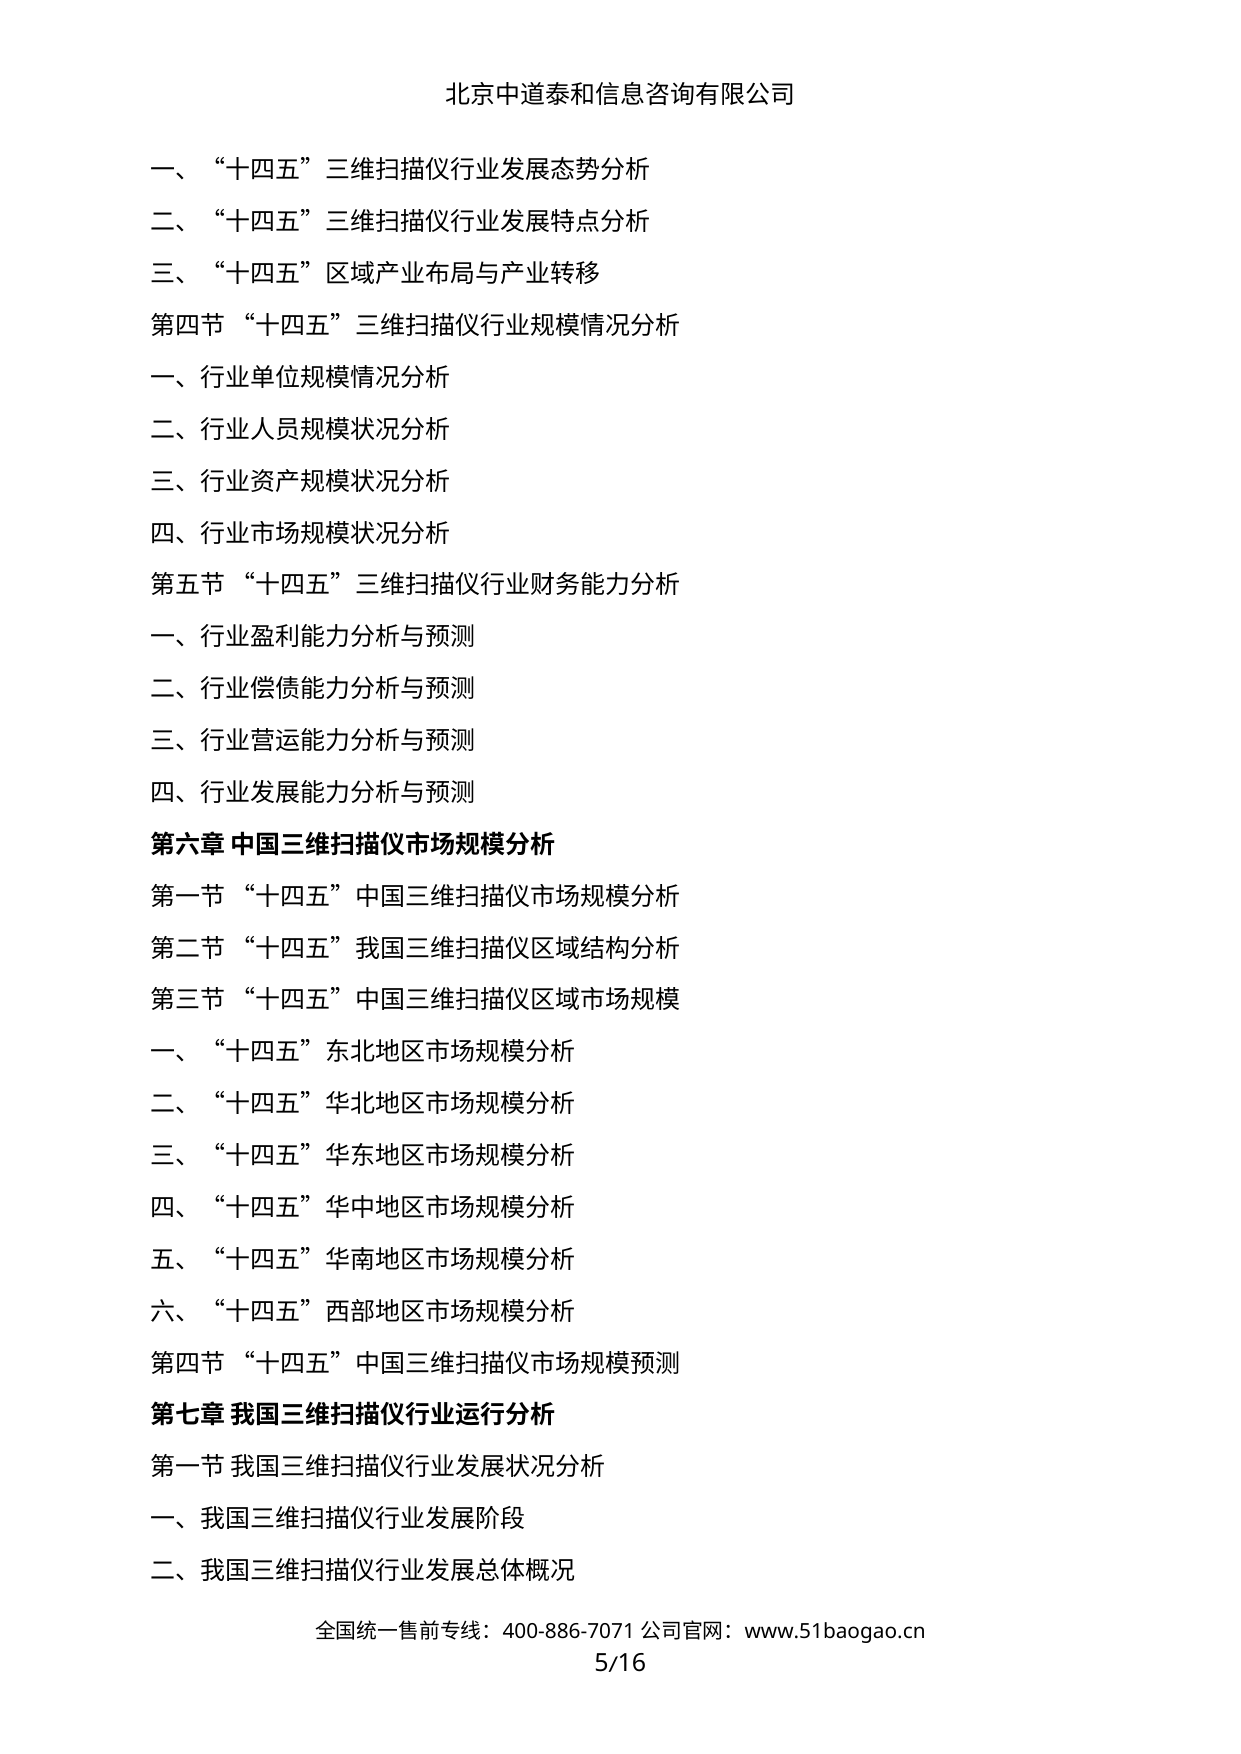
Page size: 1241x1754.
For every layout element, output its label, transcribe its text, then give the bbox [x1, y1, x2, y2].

text 三、“十四五”区域产业布局与产业转移 [150, 254, 1090, 290]
text 五、“十四五”华南地区市场规模分析 [150, 1239, 1090, 1276]
text 第三节 “十四五”中国三维扫描仪区域市场规模 [150, 980, 1090, 1016]
text 二、“十四五”三维扫描仪行业发展特点分析 [150, 202, 1090, 238]
text 二、行业偿债能力分析与预测 [150, 669, 1090, 705]
text 二、我国三维扫描仪行业发展总体概况 [150, 1551, 1090, 1587]
text 一、“十四五”三维扫描仪行业发展态势分析 [150, 150, 1090, 186]
text 三、行业资产规模状况分析 [150, 461, 1090, 497]
text 二、行业人员规模状况分析 [150, 409, 1090, 446]
text 一、我国三维扫描仪行业发展阶段 [150, 1499, 1090, 1535]
text 一、“十四五”东北地区市场规模分析 [150, 1032, 1090, 1068]
text 第四节 “十四五”中国三维扫描仪市场规模预测 [150, 1343, 1090, 1379]
text 第六章 中国三维扫描仪市场规模分析 [150, 824, 1090, 861]
text 第一节 “十四五”中国三维扫描仪市场规模分析 [150, 876, 1090, 912]
text 二、“十四五”华北地区市场规模分析 [150, 1084, 1090, 1120]
text 一、行业单位规模情况分析 [150, 357, 1090, 394]
text 第五节 “十四五”三维扫描仪行业财务能力分析 [150, 565, 1090, 601]
text 一、行业盈利能力分析与预测 [150, 617, 1090, 653]
text 六、“十四五”西部地区市场规模分析 [150, 1291, 1090, 1327]
text 第四节 “十四五”三维扫描仪行业规模情况分析 [150, 306, 1090, 342]
text 四、“十四五”华中地区市场规模分析 [150, 1187, 1090, 1224]
text 三、行业营运能力分析与预测 [150, 721, 1090, 757]
text 第七章 我国三维扫描仪行业运行分析 [150, 1395, 1090, 1431]
text 四、行业市场规模状况分析 [150, 513, 1090, 549]
text 四、行业发展能力分析与预测 [150, 772, 1090, 809]
text 第一节 我国三维扫描仪行业发展状况分析 [150, 1447, 1090, 1483]
text 三、“十四五”华东地区市场规模分析 [150, 1136, 1090, 1172]
text 第二节 “十四五”我国三维扫描仪区域结构分析 [150, 928, 1090, 964]
